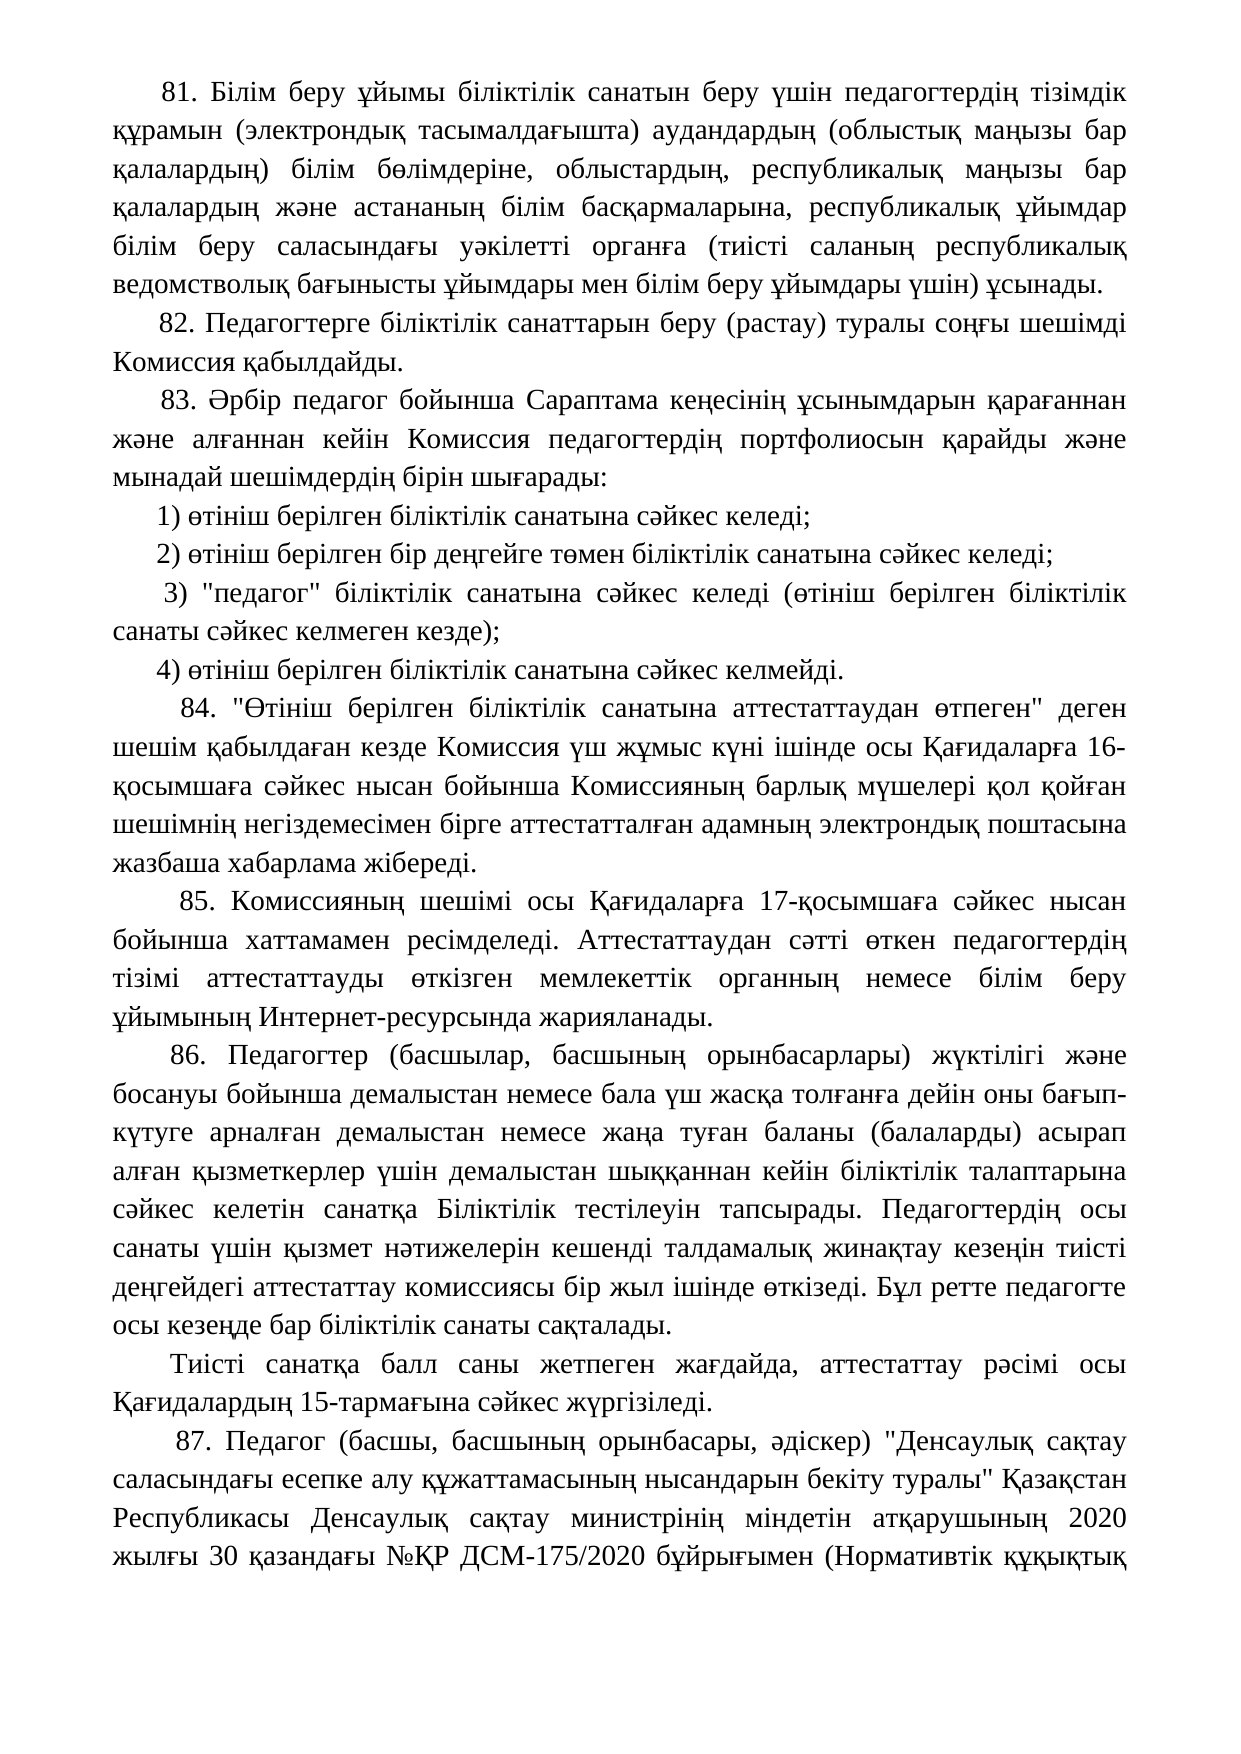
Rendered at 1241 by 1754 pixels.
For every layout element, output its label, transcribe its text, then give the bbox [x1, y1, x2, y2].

text 82. Педагогтерге біліктілік санаттарын беру (растау) туралы соңғы шешімді Комиссия қабылдайды. [112, 305, 1128, 377]
text 4) өтініш берілген біліктілік санатына сәйкес келмейді. [112, 652, 1128, 686]
text 86. Педагогтер (басшылар, басшының орынбасарлары) жүктілігі және босануы бойынша демалыстан немесе бала үш жасқа толғанға дейін оны бағып-күтуге арналған демалыстан немесе жаңа туған баланы (балаларды) асырап алған қызметкерлер үшін демалыстан шыққаннан кейін біліктілік талаптарына сәйкес келетін санатқа Біліктілік тестілеуін тапсырады. Педагогтердің осы санаты үшін қызмет нәтижелерін кешенді талдамалық жинақтау кезеңін тиісті деңгейдегі аттестаттау комиссиясы бір жыл ішінде өткізеді. Бұл ретте педагогте осы кезеңде бар біліктілік санаты сақталады. [112, 1037, 1128, 1341]
text 85. Комиссияның шешімі осы Қағидаларға 17-қосымшаға сәйкес нысан бойынша хаттамамен ресімделеді. Аттестаттаудан сәтті өткен педагогтердің тізімі аттестаттауды өткізген мемлекеттік органның немесе білім беру ұйымының Интернет-ресурсында жарияланады. [112, 883, 1128, 1032]
text Тиісті санатқа балл саны жетпеген жағдайда, аттестаттау рәсімі осы Қағидалардың 15-тармағына сәйкес жүргізіледі. [112, 1346, 1128, 1418]
text 83. Әрбір педагог бойынша Сараптама кеңесінің ұсынымдарын қарағаннан және алғаннан кейін Комиссия педагогтердің портфолиосын қарайды және мынадай шешімдердің бірін шығарады: [112, 382, 1128, 493]
text 2) өтініш берілген бір деңгейге төмен біліктілік санатына сәйкес келеді; [112, 536, 1128, 570]
text 1) өтініш берілген біліктілік санатына сәйкес келеді; [112, 498, 1128, 531]
text 3) "педагог" біліктілік санатына сәйкес келеді (өтініш берілген біліктілік санаты сәйкес келмеген кезде); [112, 575, 1128, 647]
text 81. Білім беру ұйымы біліктілік санатын беру үшін педагогтердің тізімдік құрамын (электрондық тасымалдағышта) аудандардың (облыстық маңызы бар қалалардың) білім бөлімдеріне, облыстардың, республикалық маңызы бар қалалардың және астананың білім басқармаларына, республикалық ұйымдар білім беру саласындағы уәкілетті органға (тиісті саланың республикалық ведомстволық бағынысты ұйымдары мен білім беру ұйымдары үшін) ұсынады. [112, 74, 1128, 300]
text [112, 1423, 1128, 1572]
text 84. "Өтініш берілген біліктілік санатына аттестаттаудан өтпеген" деген шешім қабылдаған кезде Комиссия үш жұмыс күні ішінде осы Қағидаларға 16-қосымшаға сәйкес нысан бойынша Комиссияның барлық мүшелері қол қойған шешімнің негіздемесімен бірге аттестатталған адамның электрондық поштасына жазбаша хабарлама жібереді. [112, 691, 1128, 878]
